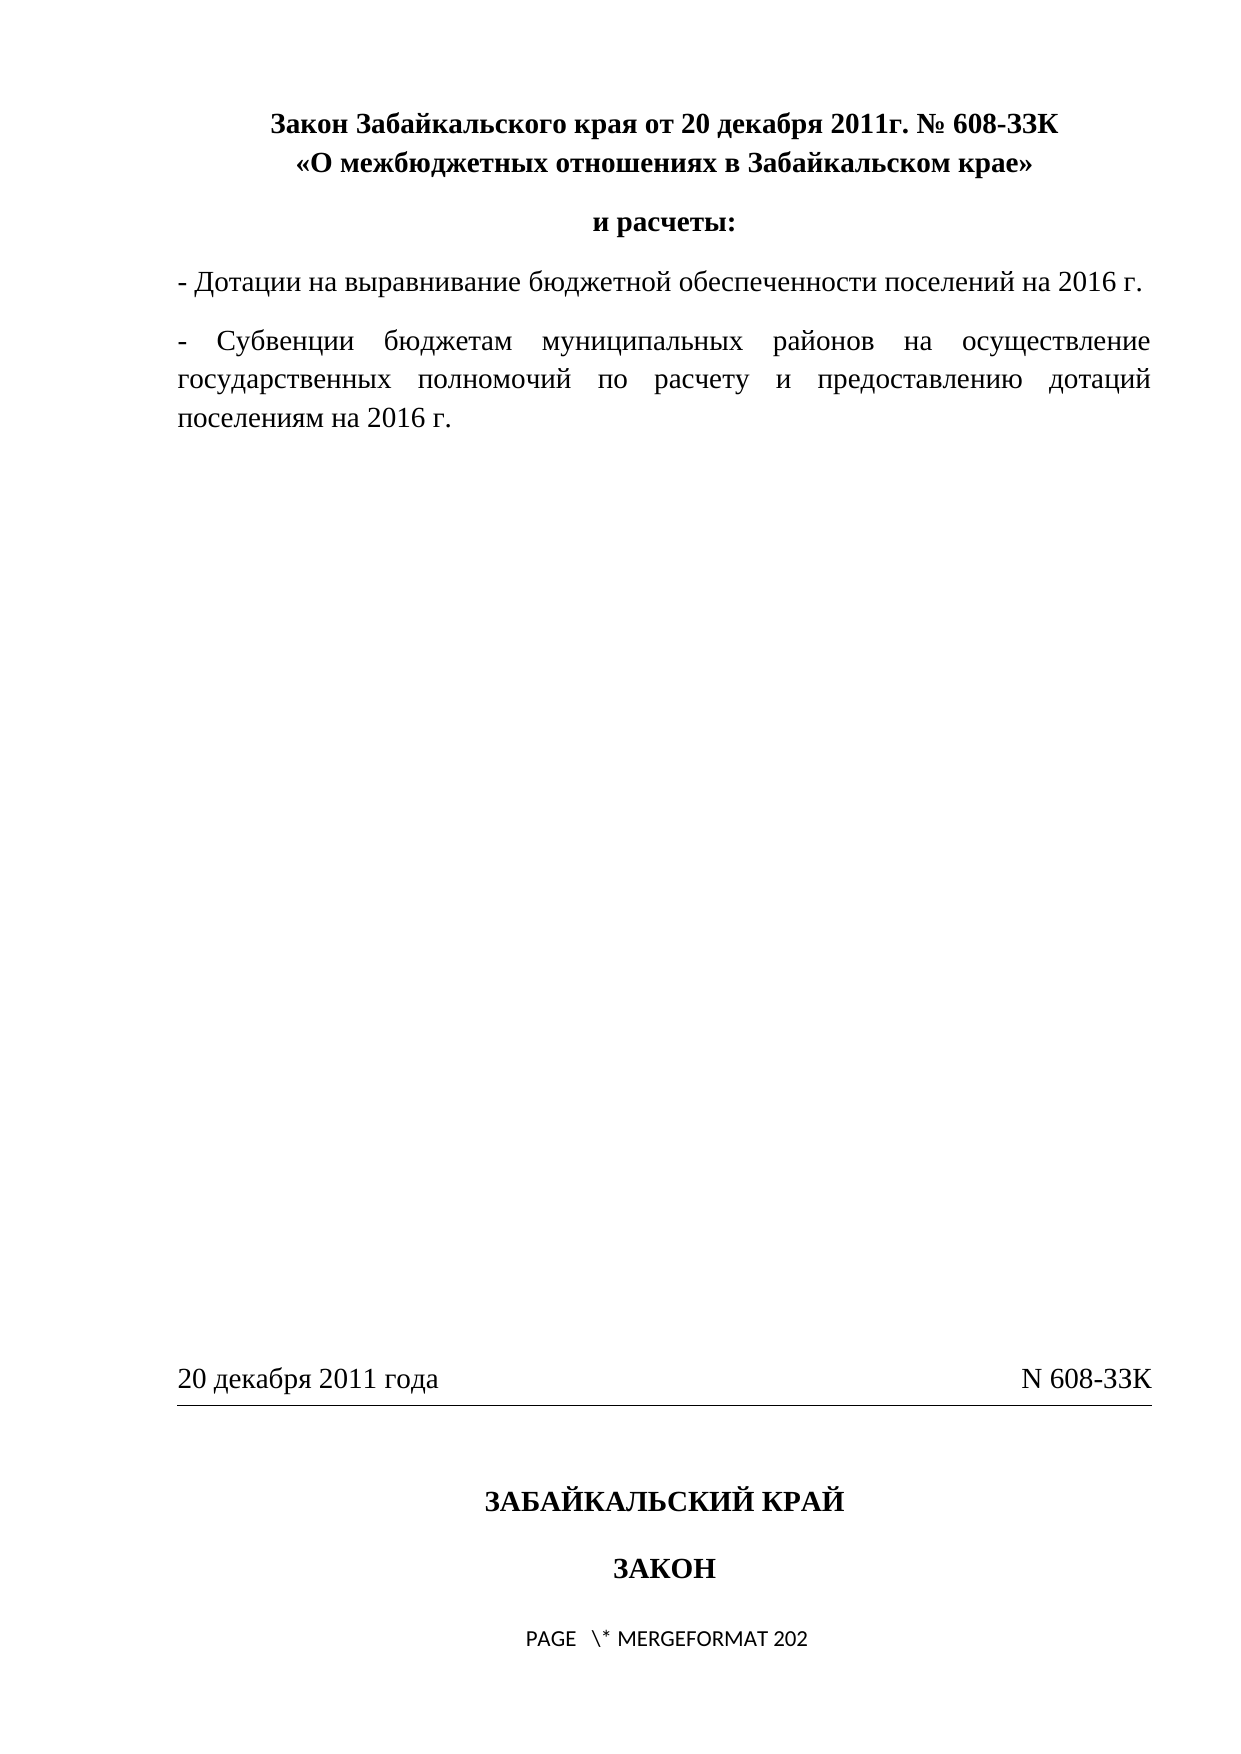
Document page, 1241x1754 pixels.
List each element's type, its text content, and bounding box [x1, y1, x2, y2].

text - Субвенции бюджетам муниципальных районов на осуществление государственных полномочий по расчету и предоставлению дотаций поселениям на 2016 г. [177, 323, 1152, 434]
title ЗАБАЙКАЛЬСКИЙ КРАЙ [177, 1484, 1152, 1517]
title ЗАКОН [177, 1551, 1152, 1584]
text - Дотации на выравнивание бюджетной обеспеченности поселений на 2016 г. [177, 264, 1152, 297]
text «О межбюджетных отношениях в Забайкальском крае» [177, 145, 1152, 178]
table_header N 608-ЗЗК [664, 1361, 1152, 1394]
text Закон Забайкальского края от 20 декабря 2011г. № 608-ЗЗК [177, 106, 1152, 140]
text и расчеты: [177, 204, 1152, 238]
table_header 20 декабря 2011 года [177, 1361, 664, 1394]
